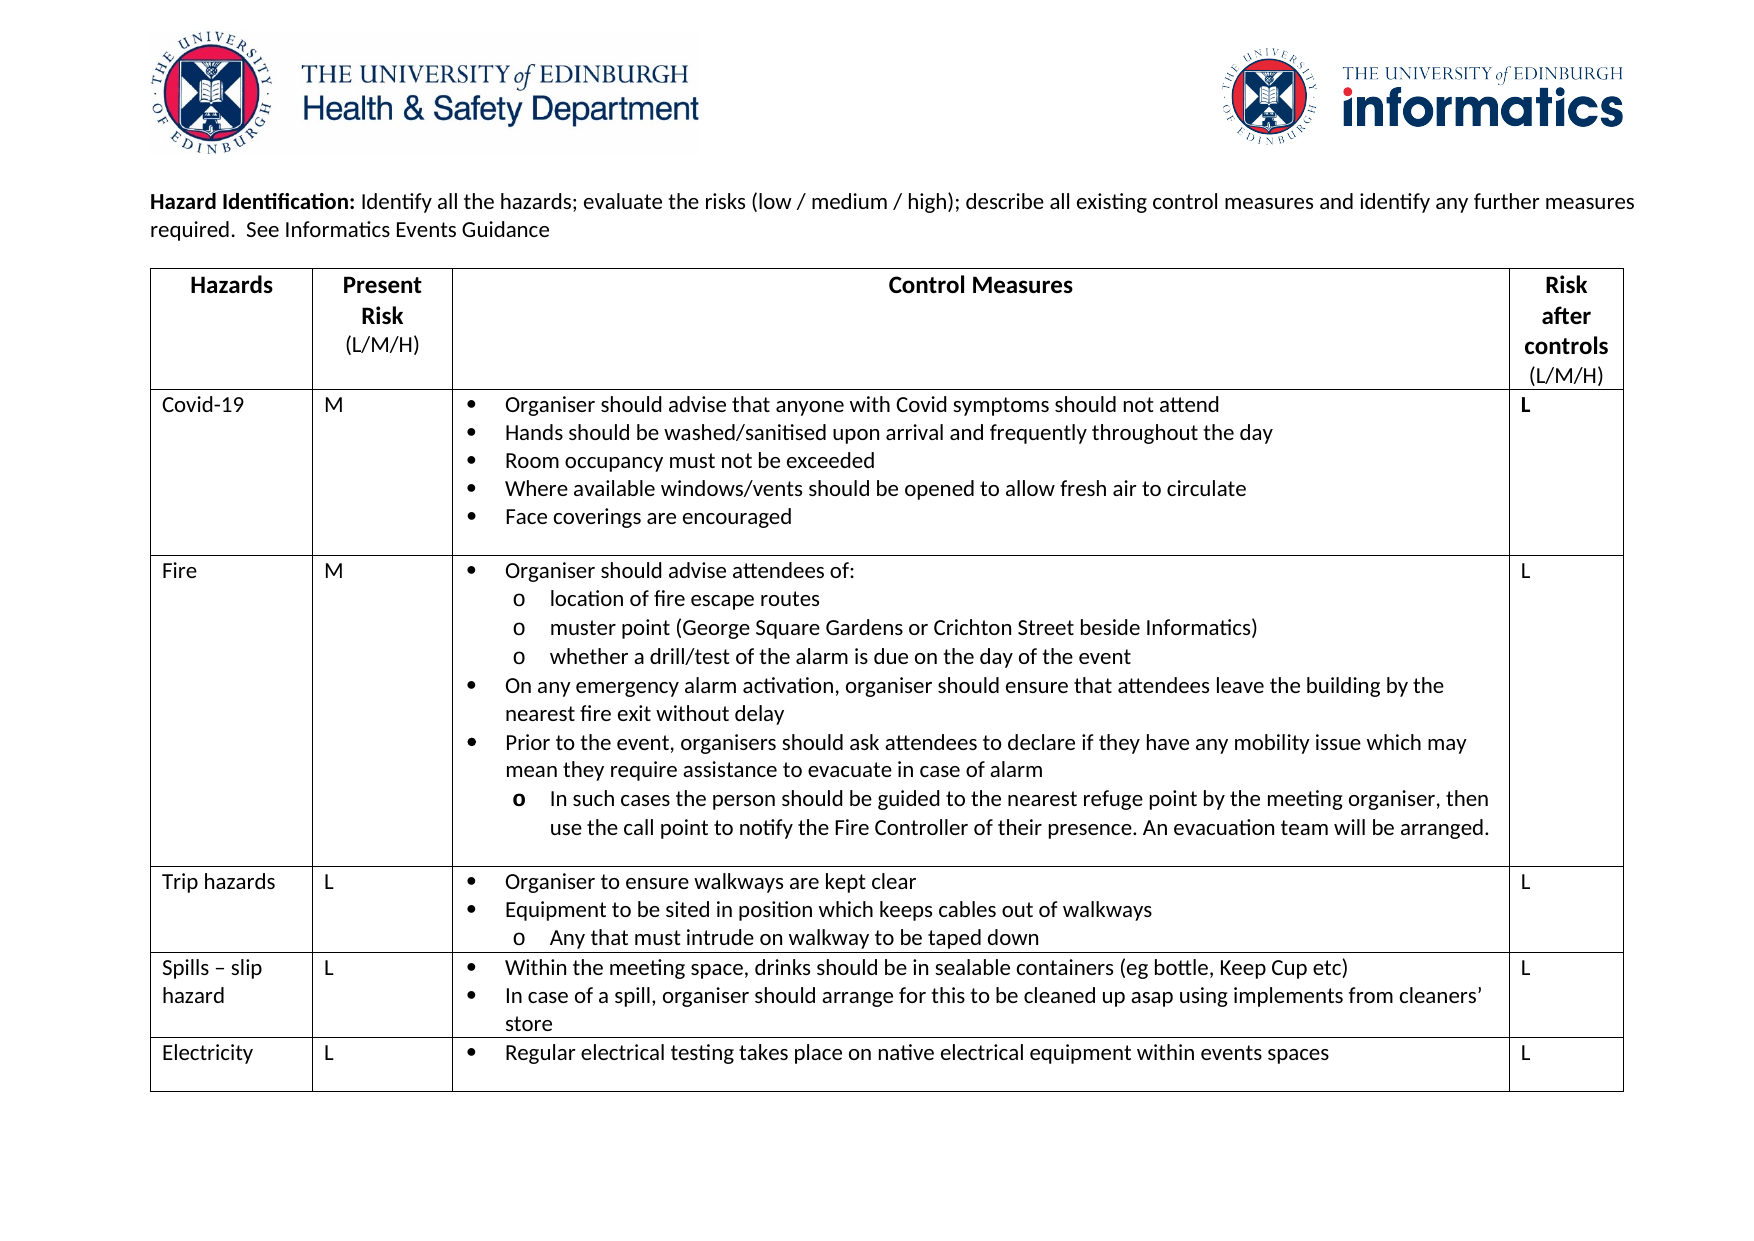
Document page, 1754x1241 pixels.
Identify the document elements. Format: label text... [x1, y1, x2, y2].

text Hazard Identification: Identify all the hazards; evaluate the risks (low / medium / high); describe all existing control measures and identify any further measures required. See Informatics Events Guidance [150, 187, 1643, 243]
table_cell M [313, 556, 452, 866]
table_cell Spills – slip hazard [151, 953, 312, 1037]
table_header Present Risk (L/M/H) [313, 269, 452, 389]
table_cell L [1510, 1038, 1623, 1091]
table_cell Organiser to ensure walkways are kept clear Equipment to be sited in position which keeps cables out of walkways Any that must intrude on walkway to be taped down [453, 867, 1509, 952]
table_cell L [313, 1038, 452, 1091]
picture [1221, 48, 1623, 145]
table_cell Organiser should advise attendees of: location of fire escape routes muster point (George Square Gardens or Crichton Street beside Informatics) whether a drill/test of the alarm is due on the day of the event On any emergency alarm activation, organiser should ensure that attendees leave the building by the nearest fire exit without delay Prior to the event, organisers should ask attendees to declare if they have any mobility issue which may mean they require assistance to evacuate in case of alarm In such cases the person should be guided to the nearest refuge point by the meeting organiser, then use the call point to notify the Fire Controller of their presence. An evacuation team will be arranged. [453, 556, 1509, 866]
table_cell Trip hazards [151, 867, 312, 952]
table_cell Within the meeting space, drinks should be in sealable containers (eg bottle, Keep Cup etc) In case of a spill, organiser should arrange for this to be cleaned up asap using implements from cleaners’ store [453, 953, 1509, 1037]
table_cell Fire [151, 556, 312, 866]
table_cell Electricity [151, 1038, 312, 1091]
table_header Hazards [151, 269, 312, 389]
table_cell L [1510, 556, 1623, 866]
table_cell L [313, 953, 452, 1037]
picture [150, 31, 699, 154]
table_header Risk after controls (L/M/H) [1510, 269, 1623, 389]
table_cell Organiser should advise that anyone with Covid symptoms should not attend Hands should be washed/sanitised upon arrival and frequently throughout the day Room occupancy must not be exceeded Where available windows/vents should be opened to allow fresh air to circulate Face coverings are encouraged [453, 390, 1509, 555]
table_header Control Measures [453, 269, 1509, 389]
table_cell M [313, 390, 452, 555]
table_cell L [313, 867, 452, 952]
table_cell L [1510, 867, 1623, 952]
table_cell L [1510, 953, 1623, 1037]
table_cell L [1510, 390, 1623, 555]
table_cell Covid-19 [151, 390, 312, 555]
